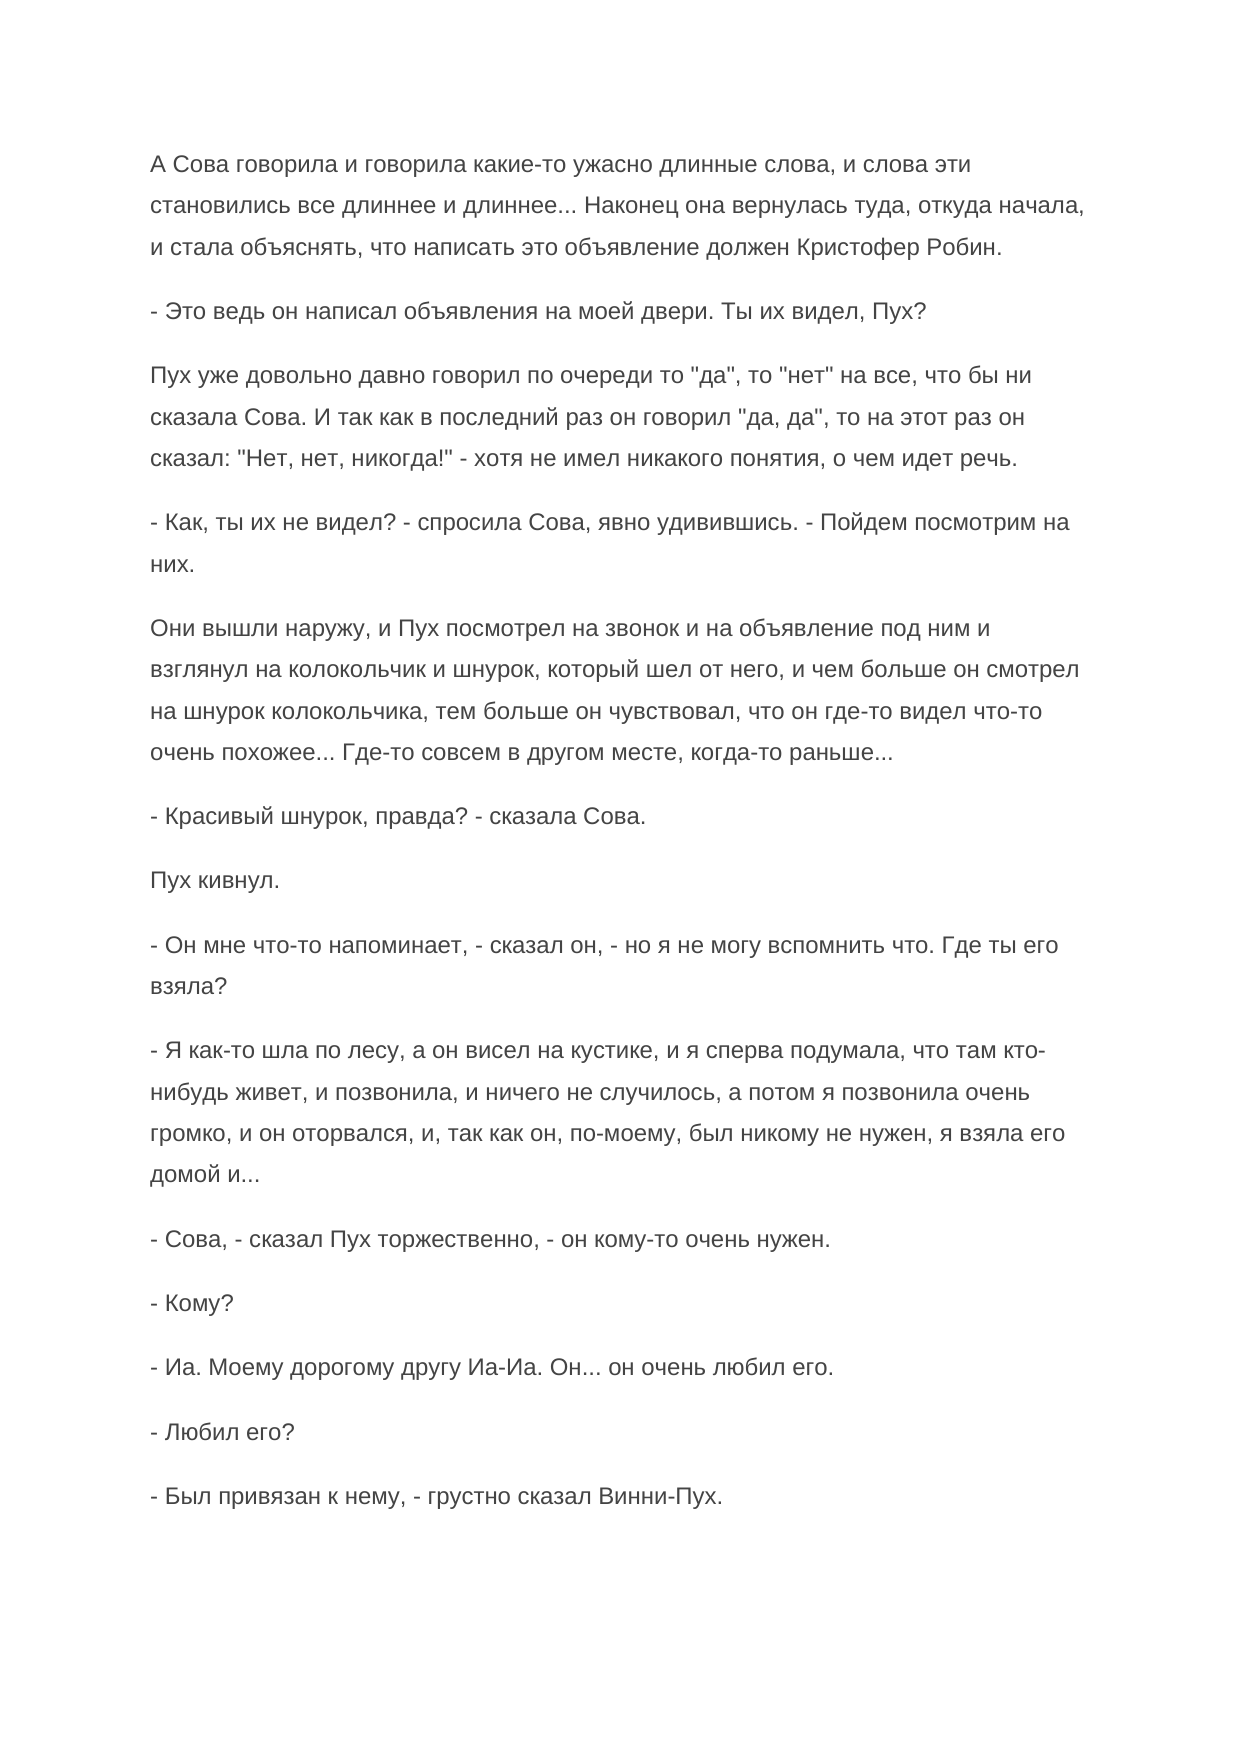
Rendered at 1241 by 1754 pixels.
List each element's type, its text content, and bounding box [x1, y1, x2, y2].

text - Это ведь он написал объявления на моей двери. Ты их видел, Пух? [150, 297, 1090, 324]
text - Красивый шнурок, правда? - сказала Сова. [150, 802, 1090, 830]
text - Любил его? [150, 1417, 1090, 1445]
text - Сова, - сказал Пух торжественно, - он кому-то очень нужен. [150, 1225, 1090, 1252]
text - Иа. Моему дорогому другу Иа-Иа. Он... он очень любил его. [150, 1353, 1090, 1381]
text - Он мне что-то напоминает, - сказал он, - но я не могу вспомнить что. Где ты его взяла? [150, 931, 1090, 1000]
text Пух уже довольно давно говорил по очереди то "да", то "нет" на все, что бы ни сказала Сова. И так как в последний раз он говорил "да, да", то на этот раз он сказал: "Нет, нет, никогда!" - хотя не имел никакого понятия, о чем идет речь. [150, 361, 1090, 472]
text - Был привязан к нему, - грустно сказал Винни-Пух. [150, 1482, 1090, 1509]
text - Я как-то шла по лесу, а он висел на кустике, и я сперва подумала, что там кто-нибудь живет, и позвонила, и ничего не случилось, а потом я позвонила очень громко, и он оторвался, и, так как он, по-моему, был никому не нужен, я взяла его домой и... [150, 1036, 1090, 1188]
text - Как, ты их не видел? - спросила Сова, явно удивившись. - Пойдем посмотрим на них. [150, 508, 1090, 577]
text Пух кивнул. [150, 866, 1090, 894]
text А Сова говорила и говорила какие-то ужасно длинные слова, и слова эти становились все длиннее и длиннее... Наконец она вернулась туда, откуда начала, и стала объяснять, что написать это объявление должен Кристофер Робин. [150, 150, 1090, 260]
text Они вышли наружу, и Пух посмотрел на звонок и на объявление под ним и взглянул на колокольчик и шнурок, который шел от него, и чем больше он смотрел на шнурок колокольчика, тем больше он чувствовал, что он где-то видел что-то очень похожее... Где-то совсем в другом месте, когда-то раньше... [150, 614, 1090, 766]
text - Кому? [150, 1289, 1090, 1317]
